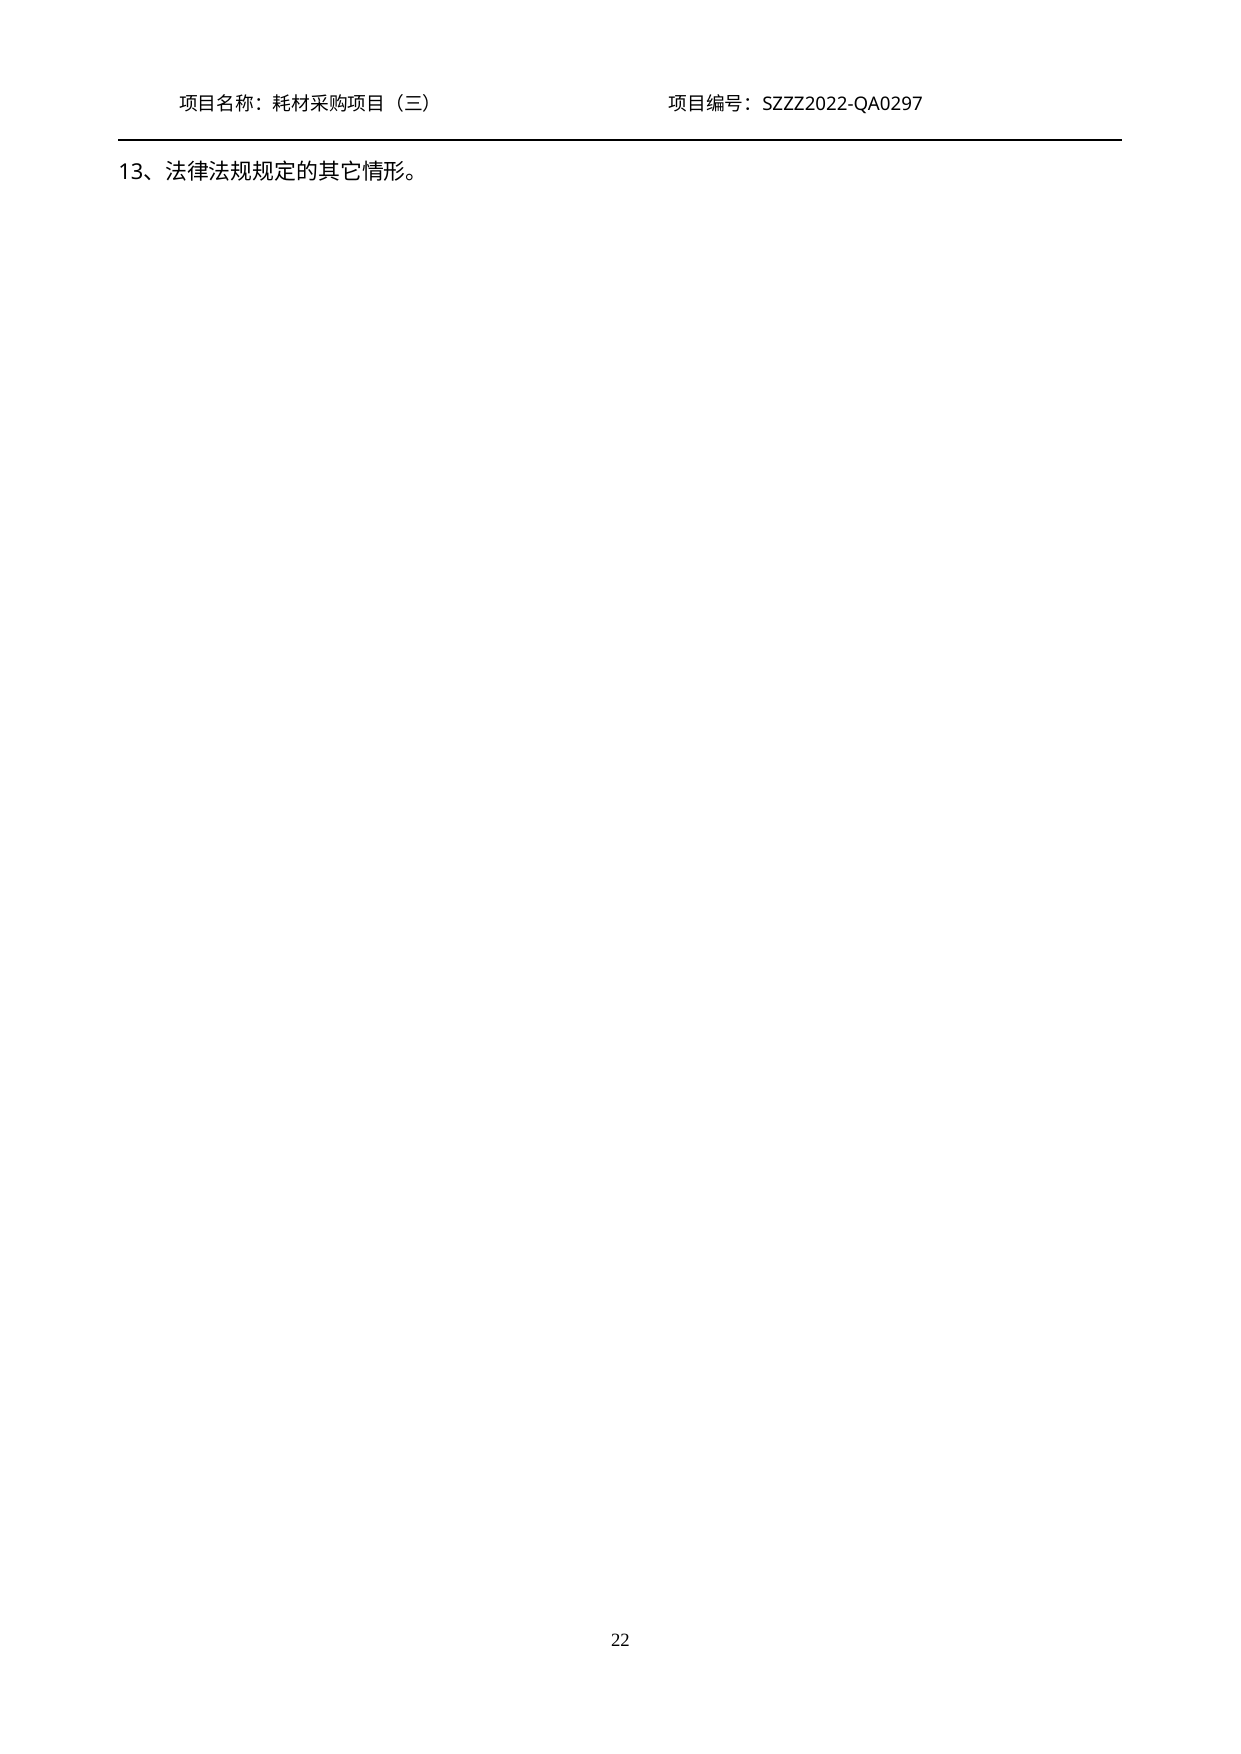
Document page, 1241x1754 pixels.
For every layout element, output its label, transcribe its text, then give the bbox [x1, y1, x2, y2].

text 13、法律法规规定的其它情形。 [118, 154, 1122, 186]
